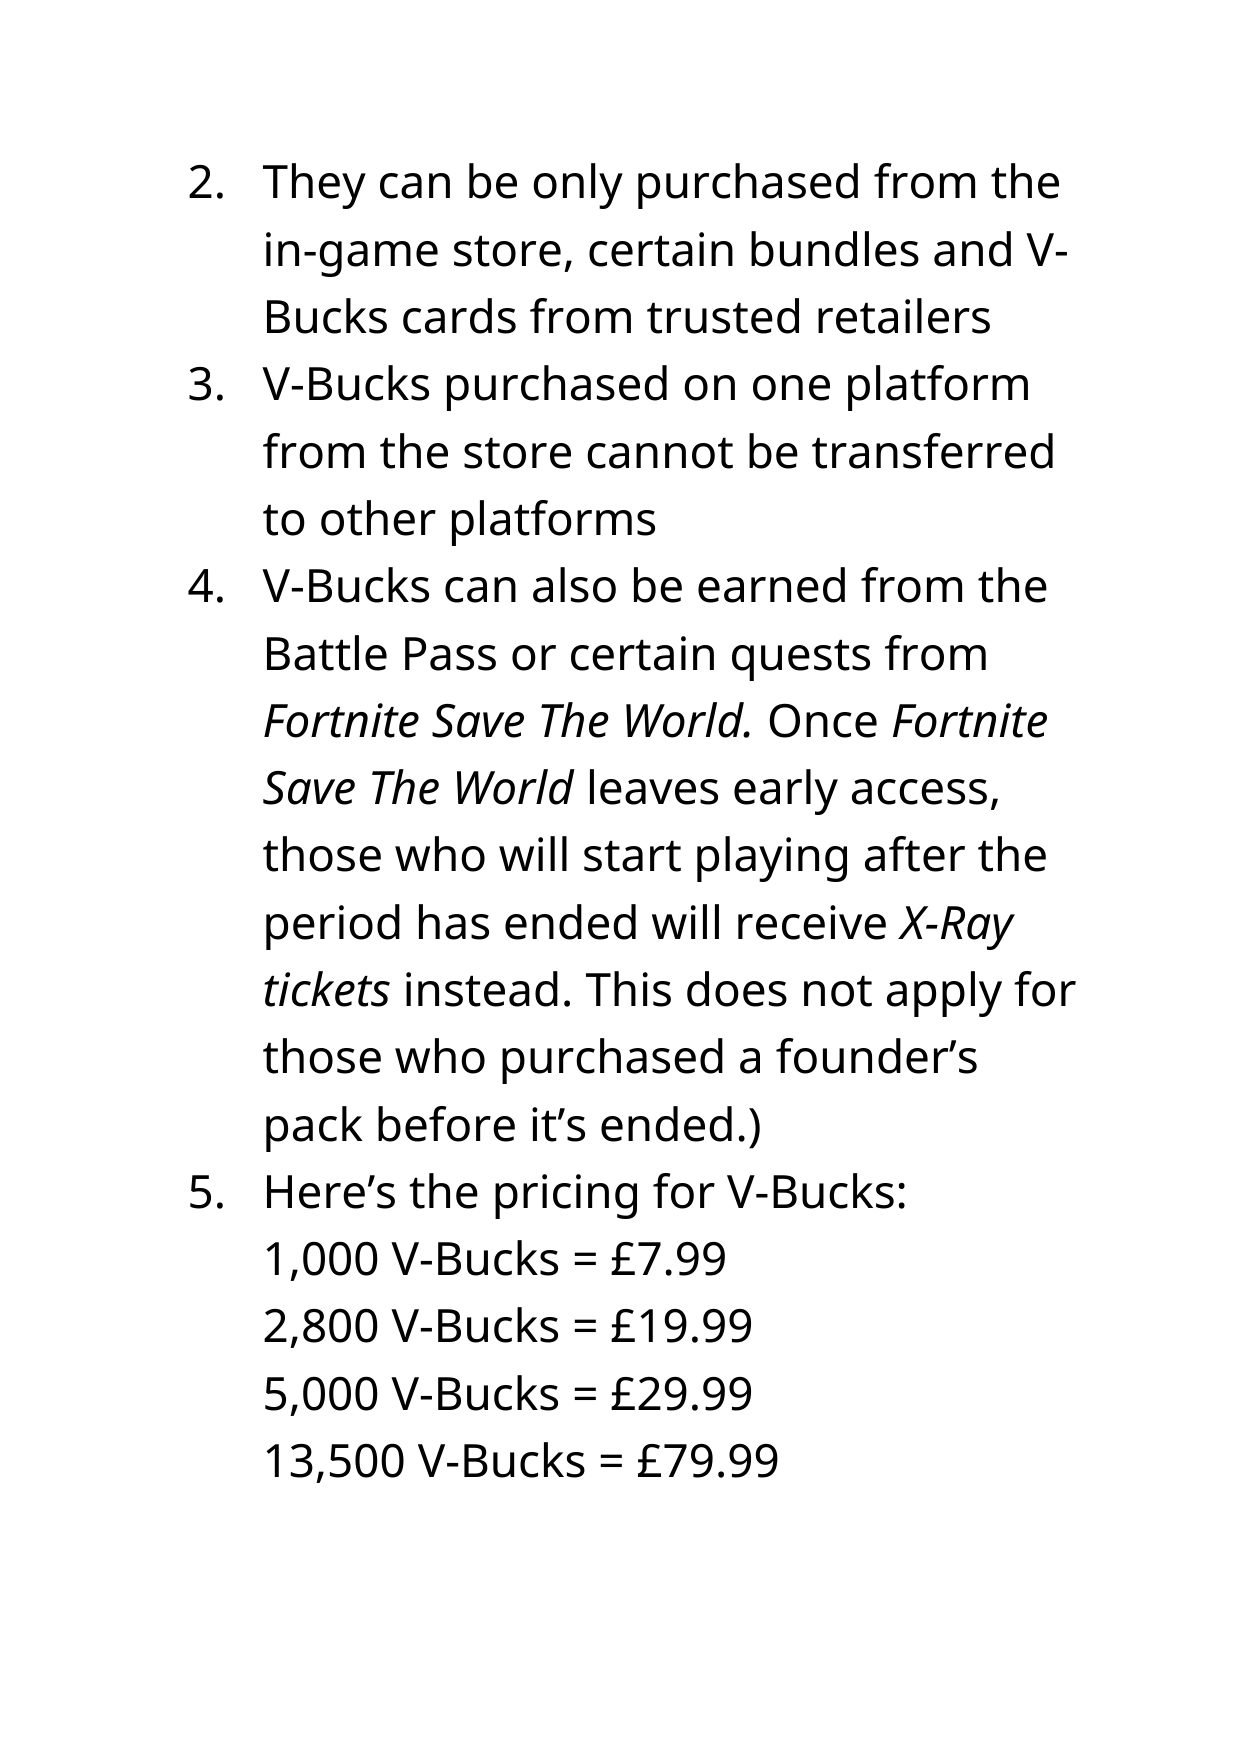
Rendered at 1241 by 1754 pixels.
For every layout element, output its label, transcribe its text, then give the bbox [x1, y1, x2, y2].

list Here’s the pricing for V-Bucks: [187, 1159, 1090, 1222]
list V-Bucks purchased on one platform from the store cannot be transferred to other platforms [187, 352, 1090, 549]
list 13,500 V-Bucks = £79.99 [262, 1428, 1090, 1491]
list 5,000 V-Bucks = £29.99 [262, 1361, 1090, 1424]
list V-Bucks can also be earned from the Battle Pass or certain quests from Fortnite Save The World. Once Fortnite Save The World leaves early access, those who will start playing after the period has ended will receive X-Ray tickets instead. This does not apply for those who purchased a founder’s pack before it’s ended.) [187, 554, 1090, 1154]
list 2,800 V-Bucks = £19.99 [262, 1294, 1090, 1356]
list 1,000 V-Bucks = £7.99 [262, 1227, 1090, 1289]
list They can be only purchased from the in-game store, certain bundles and V-Bucks cards from trusted retailers [187, 150, 1090, 347]
